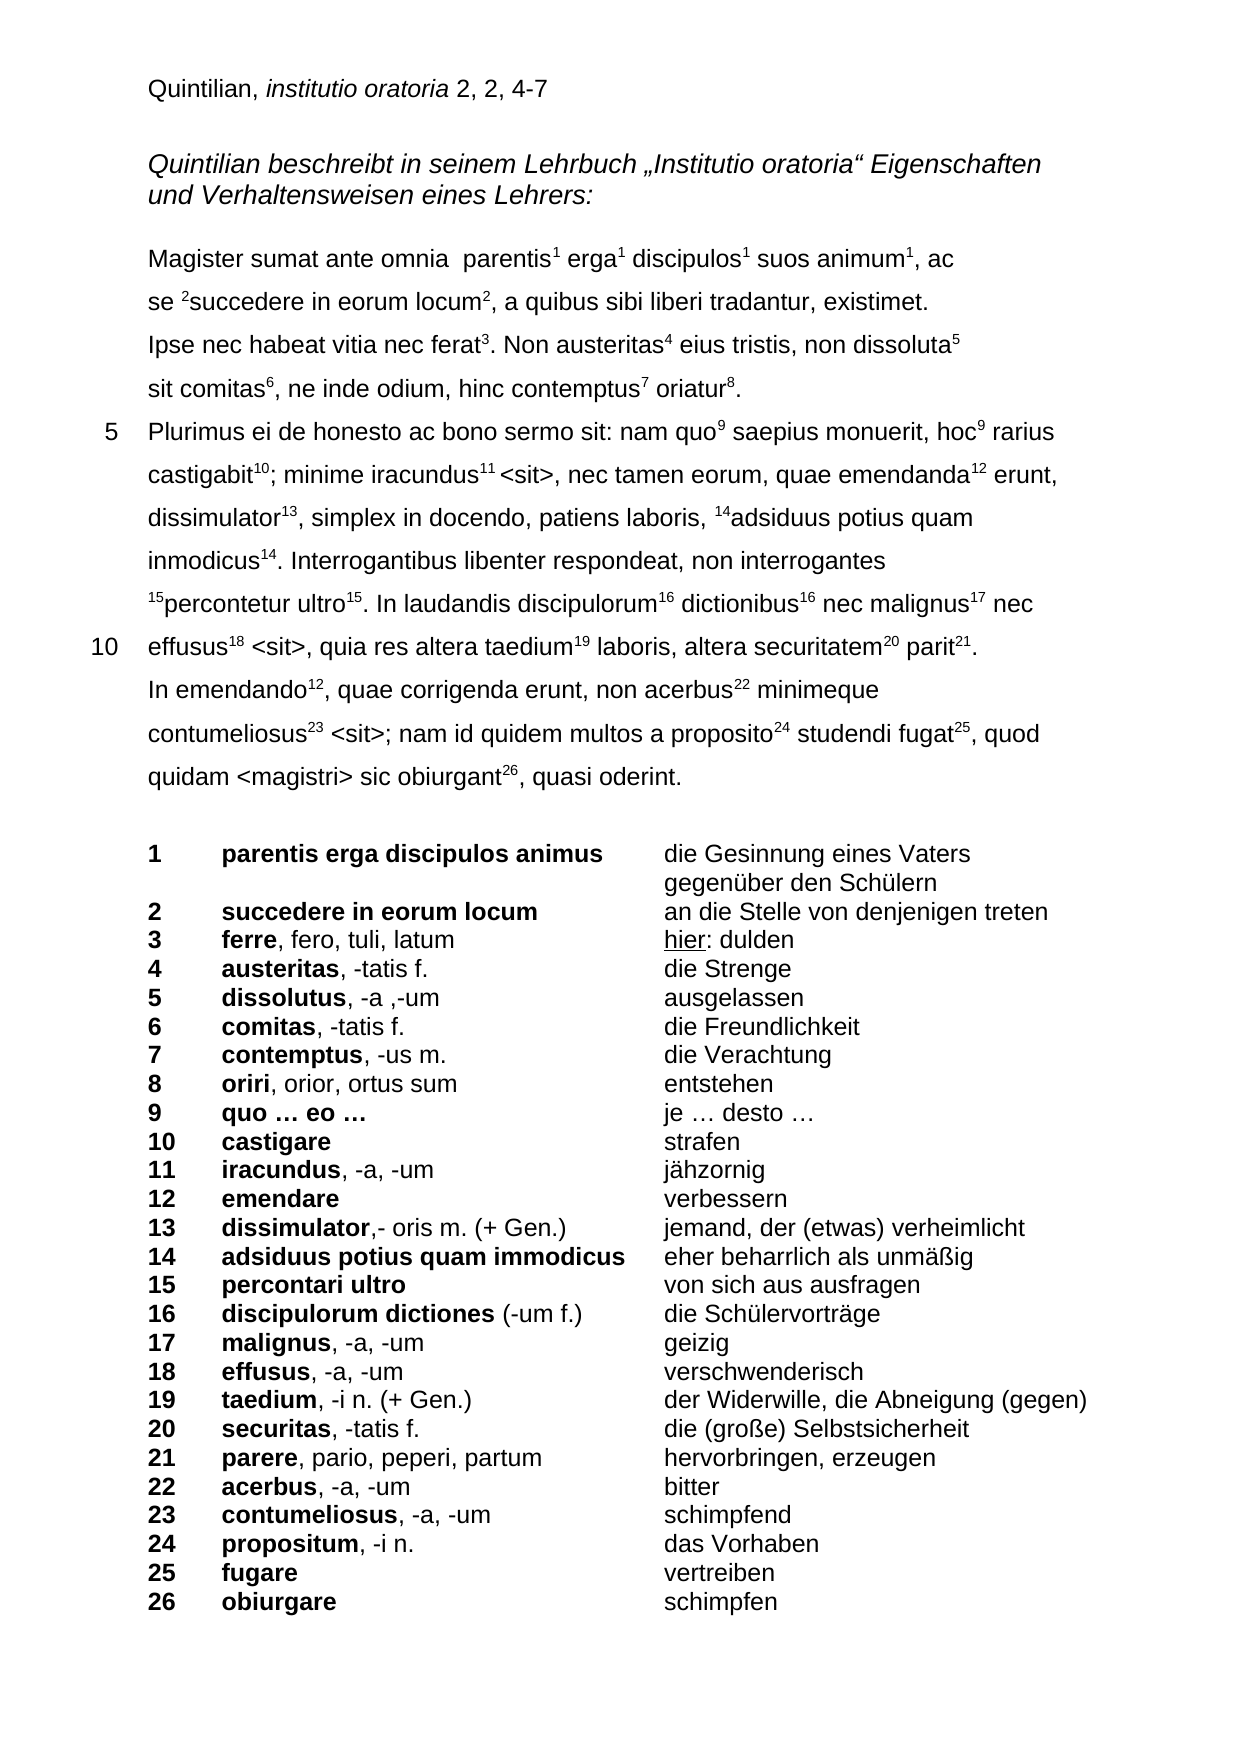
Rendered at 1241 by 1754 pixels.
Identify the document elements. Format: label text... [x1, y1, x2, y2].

text Plurimus ei de honesto ac bono sermo sit: nam quo9 saepius monuerit, hoc9 rarius [148, 417, 1092, 446]
text 12 emendare verbessern [148, 1184, 1092, 1213]
text 22 acerbus, -a, -um bitter [148, 1471, 1092, 1500]
text 10 castigare strafen [148, 1126, 1092, 1155]
text 16 discipulorum dictiones (-um f.) die Schülervorträge [148, 1299, 1092, 1328]
text 13 dissimulator,- oris m. (+ Gen.) jemand, der (etwas) verheimlicht [148, 1213, 1092, 1241]
text 26 obiurgare schimpfen [148, 1586, 1092, 1615]
text 9 quo … eo … je … desto … [148, 1098, 1092, 1126]
text 15percontetur ultro15. In laudandis discipulorum16 dictionibus16 nec malignus17 nec [148, 589, 1092, 618]
text effusus18 <sit>, quia res altera taedium19 laboris, altera securitatem20 parit21. [148, 632, 1092, 661]
text quidam <magistri> sic obiurgant26, quasi oderint. [148, 762, 1092, 791]
text se 2succedere in eorum locum2, a quibus sibi liberi tradantur, existimet. [148, 287, 1092, 316]
text inmodicus14. Interrogantibus libenter respondeat, non interrogantes [148, 546, 1092, 575]
text 25 fugare vertreiben [148, 1558, 1092, 1586]
text Magister sumat ante omnia parentis1 erga1 discipulos1 suos animum1, ac [148, 244, 1092, 273]
text 17 malignus, -a, -um geizig [148, 1328, 1092, 1356]
text 2 succedere in eorum locum an die Stelle von denjenigen treten [148, 896, 1092, 925]
text 7 contemptus, -us m. die Verachtung [148, 1040, 1092, 1069]
text 15 percontari ultro von sich aus ausfragen [148, 1270, 1092, 1299]
text contumeliosus23 <sit>; nam id quidem multos a proposito24 studendi fugat25, quod [148, 719, 1092, 747]
text 21 parere, pario, peperi, partum hervorbringen, erzeugen [148, 1443, 1092, 1471]
text 4 austeritas, -tatis f. die Strenge [148, 954, 1092, 983]
text castigabit10; minime iracundus11 <sit>, nec tamen eorum, quae emendanda12 erunt, [148, 460, 1092, 489]
text 5 dissolutus, -a ,-um ausgelassen [148, 983, 1092, 1011]
text 14 adsiduus potius quam immodicus eher beharrlich als unmäßig [148, 1241, 1092, 1270]
text 1 parentis erga discipulos animus die Gesinnung eines Vaters [148, 839, 1092, 868]
text dissimulator13, simplex in docendo, patiens laboris, 14adsiduus potius quam [148, 503, 1092, 532]
text In emendando12, quae corrigenda erunt, non acerbus22 minimeque [148, 676, 1092, 704]
text 24 propositum, -i n. das Vorhaben [148, 1529, 1092, 1558]
text gegenüber den Schülern [590, 868, 1092, 896]
text 20 securitas, -tatis f. die (große) Selbstsicherheit [148, 1414, 1092, 1443]
text sit comitas6, ne inde odium, hinc contemptus7 oriatur8. [148, 374, 1092, 402]
text Ipse nec habeat vitia nec ferat3. Non austeritas4 eius tristis, non dissoluta5 [148, 331, 1092, 359]
text 8 oriri, orior, ortus sum entstehen [148, 1069, 1092, 1098]
text 19 taedium, -i n. (+ Gen.) der Widerwille, die Abneigung (gegen) [148, 1385, 1092, 1414]
text 6 comitas, -tatis f. die Freundlichkeit [148, 1011, 1092, 1040]
text 18 effusus, -a, -um verschwenderisch [148, 1356, 1092, 1385]
text 3 ferre, fero, tuli, latum hier: dulden [148, 925, 1092, 954]
text Quintilian beschreibt in seinem Lehrbuch „Institutio oratoria“ Eigenschaften und Verhaltensweisen eines Lehrers: [148, 148, 1092, 210]
text 23 contumeliosus, -a, -um schimpfend [148, 1500, 1092, 1529]
text 11 iracundus, -a, -um jähzornig [148, 1155, 1092, 1184]
